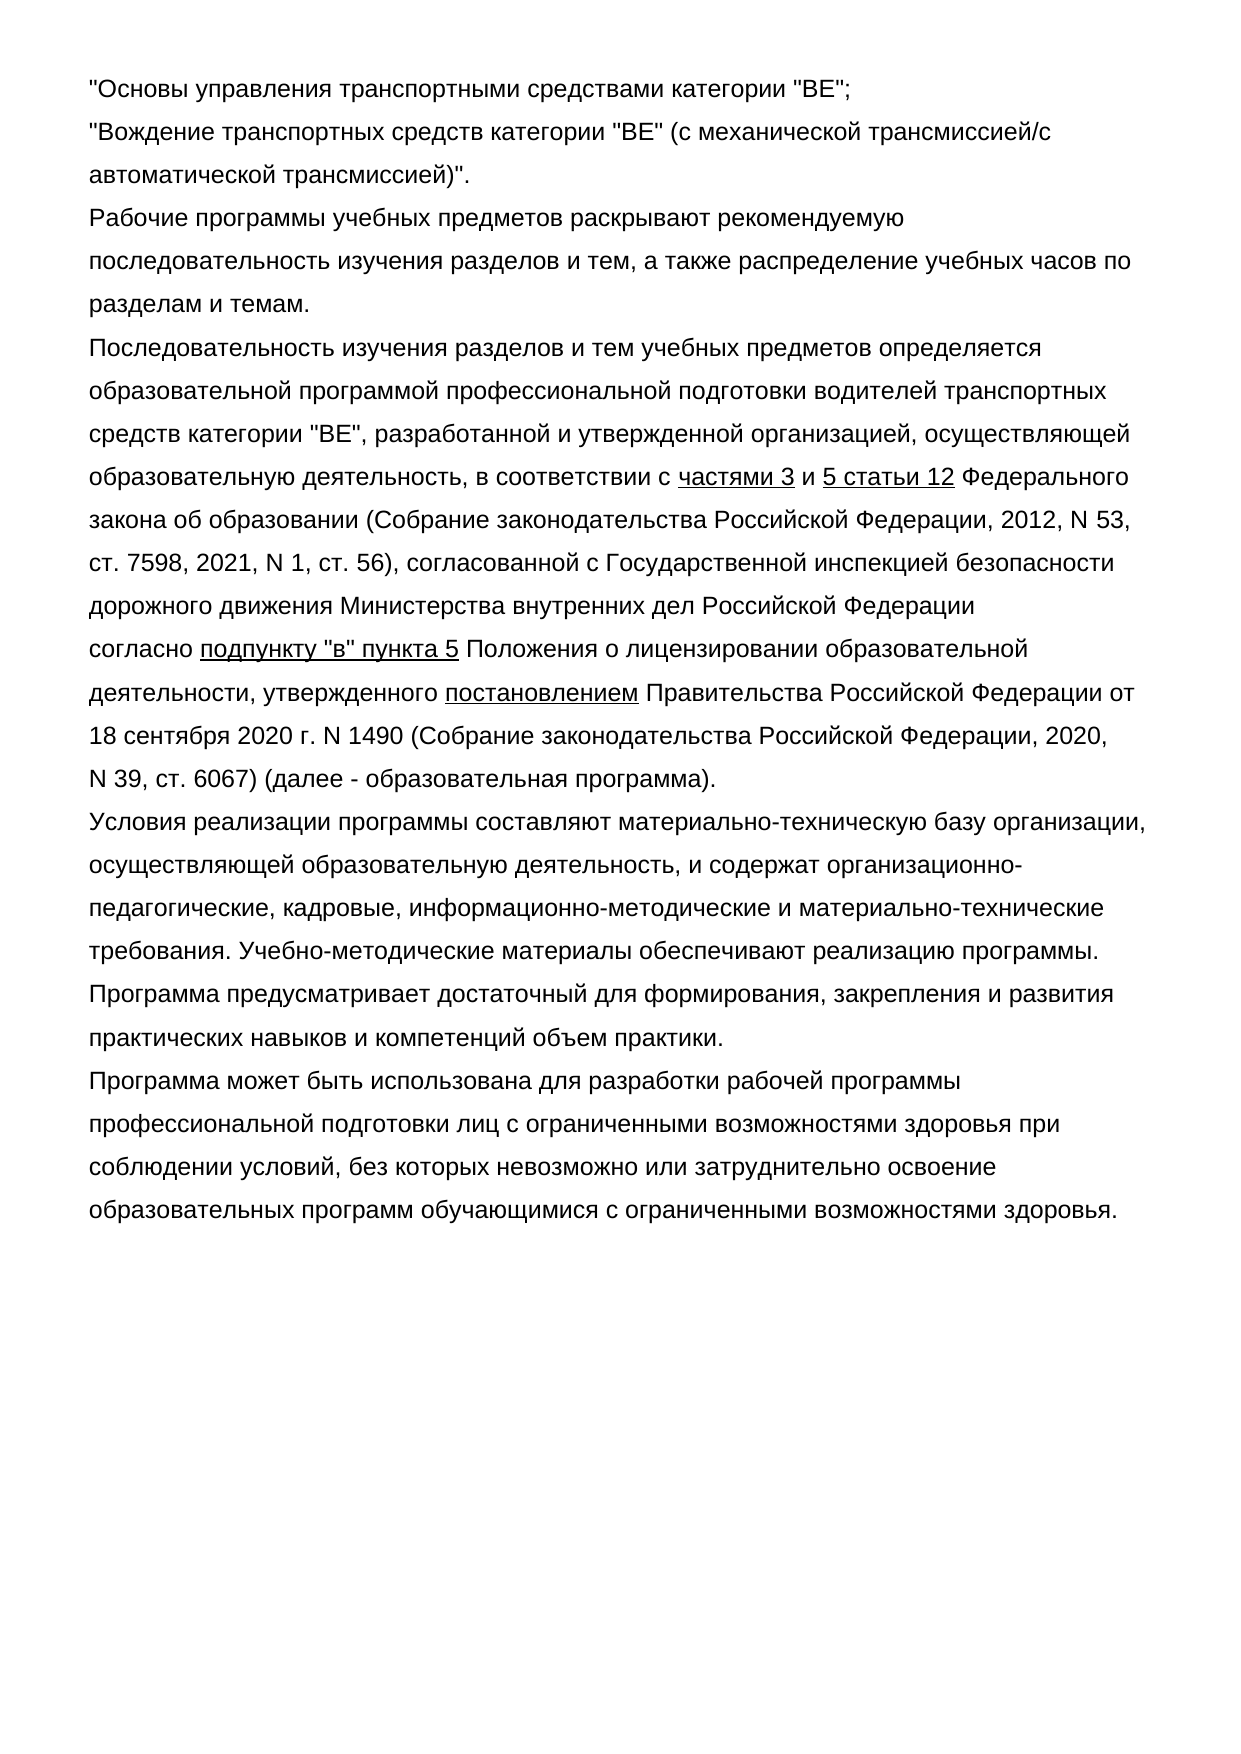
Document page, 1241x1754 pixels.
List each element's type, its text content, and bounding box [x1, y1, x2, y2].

text "Основы управления транспортными средствами категории "ВЕ"; [89, 74, 1152, 103]
text Программа может быть использована для разработки рабочей программы профессиональной подготовки лиц с ограниченными возможностями здоровья при соблюдении условий, без которых невозможно или затруднительно освоение образовательных программ обучающимися с ограниченными возможностями здоровья. [89, 1066, 1152, 1224]
text "Вождение транспортных средств категории "ВЕ" (с механической трансмиссией/с автоматической трансмиссией)". [89, 117, 1152, 189]
text Программа предусматривает достаточный для формирования, закрепления и развития практических навыков и компетенций объем практики. [89, 979, 1152, 1051]
text Условия реализации программы составляют материально-техническую базу организации, осуществляющей образовательную деятельность, и содержат организационно-педагогические, кадровые, информационно-методические и материально-технические требования. Учебно-методические материалы обеспечивают реализацию программы. [89, 807, 1152, 965]
text Последовательность изучения разделов и тем учебных предметов определяется образовательной программой профессиональной подготовки водителей транспортных средств категории "ВЕ", разработанной и утвержденной организацией, осуществляющей образовательную деятельность, в соответствии с частями 3 и 5 статьи 12 Федерального закона об образовании (Собрание законодательства Российской Федерации, 2012, N 53, ст. 7598, 2021, N 1, ст. 56), согласованной с Государственной инспекцией безопасности дорожного движения Министерства внутренних дел Российской Федерации согласно подпункту "в" пункта 5 Положения о лицензировании образовательной деятельности, утвержденного постановлением Правительства Российской Федерации от 18 сентября 2020 г. N 1490 (Собрание законодательства Российской Федерации, 2020, N 39, ст. 6067) (далее - образовательная программа). [89, 333, 1152, 793]
text Рабочие программы учебных предметов раскрывают рекомендуемую последовательность изучения разделов и тем, а также распределение учебных часов по разделам и темам. [89, 203, 1152, 318]
